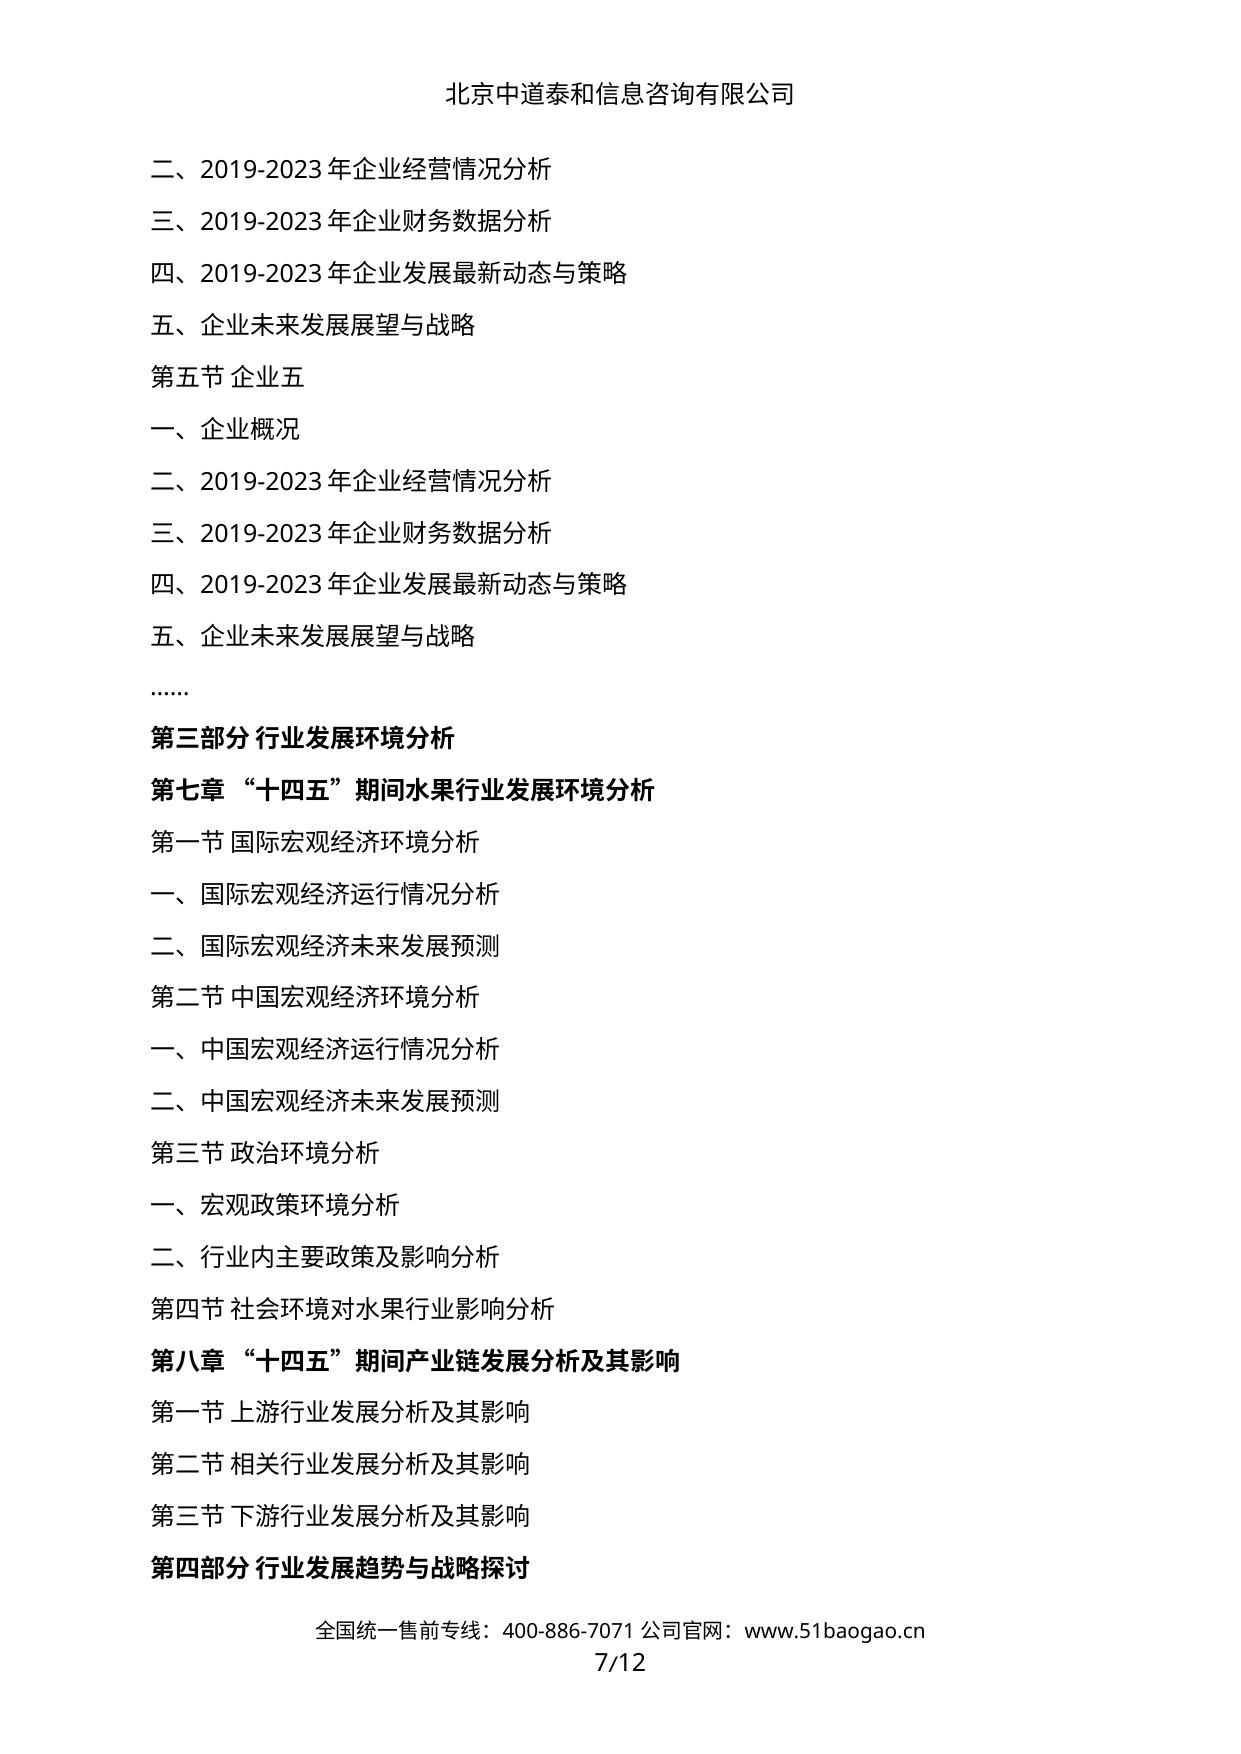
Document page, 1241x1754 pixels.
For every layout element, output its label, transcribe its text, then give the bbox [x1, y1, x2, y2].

text …… [150, 669, 1090, 703]
text 第一节 上游行业发展分析及其影响 [150, 1393, 1090, 1429]
text 一、中国宏观经济运行情况分析 [150, 1030, 1090, 1066]
text 一、企业概况 [150, 409, 1090, 446]
text 一、宏观政策环境分析 [150, 1185, 1090, 1222]
text 第二节 相关行业发展分析及其影响 [150, 1445, 1090, 1481]
text 二、2019-2023年企业经营情况分析 [150, 150, 1090, 186]
text 二、2019-2023年企业经营情况分析 [150, 461, 1090, 497]
text 五、企业未来发展展望与战略 [150, 617, 1090, 653]
text 第八章 “十四五”期间产业链发展分析及其影响 [150, 1341, 1090, 1377]
text 第五节 企业五 [150, 357, 1090, 394]
text 五、企业未来发展展望与战略 [150, 306, 1090, 342]
text 二、中国宏观经济未来发展预测 [150, 1082, 1090, 1118]
text 三、2019-2023年企业财务数据分析 [150, 513, 1090, 549]
text 二、国际宏观经济未来发展预测 [150, 926, 1090, 962]
text 第三节 下游行业发展分析及其影响 [150, 1497, 1090, 1533]
text 四、2019-2023年企业发展最新动态与策略 [150, 254, 1090, 290]
text 二、行业内主要政策及影响分析 [150, 1237, 1090, 1273]
text 第三节 政治环境分析 [150, 1133, 1090, 1170]
text 第三部分 行业发展环境分析 [150, 718, 1090, 755]
text 四、2019-2023年企业发展最新动态与策略 [150, 565, 1090, 601]
text 第一节 国际宏观经济环境分析 [150, 822, 1090, 858]
text 一、国际宏观经济运行情况分析 [150, 874, 1090, 910]
text 第二节 中国宏观经济环境分析 [150, 978, 1090, 1014]
text 第四节 社会环境对水果行业影响分析 [150, 1289, 1090, 1325]
text 第四部分 行业发展趋势与战略探讨 [150, 1548, 1090, 1585]
text 第七章 “十四五”期间水果行业发展环境分析 [150, 770, 1090, 807]
text 三、2019-2023年企业财务数据分析 [150, 202, 1090, 238]
